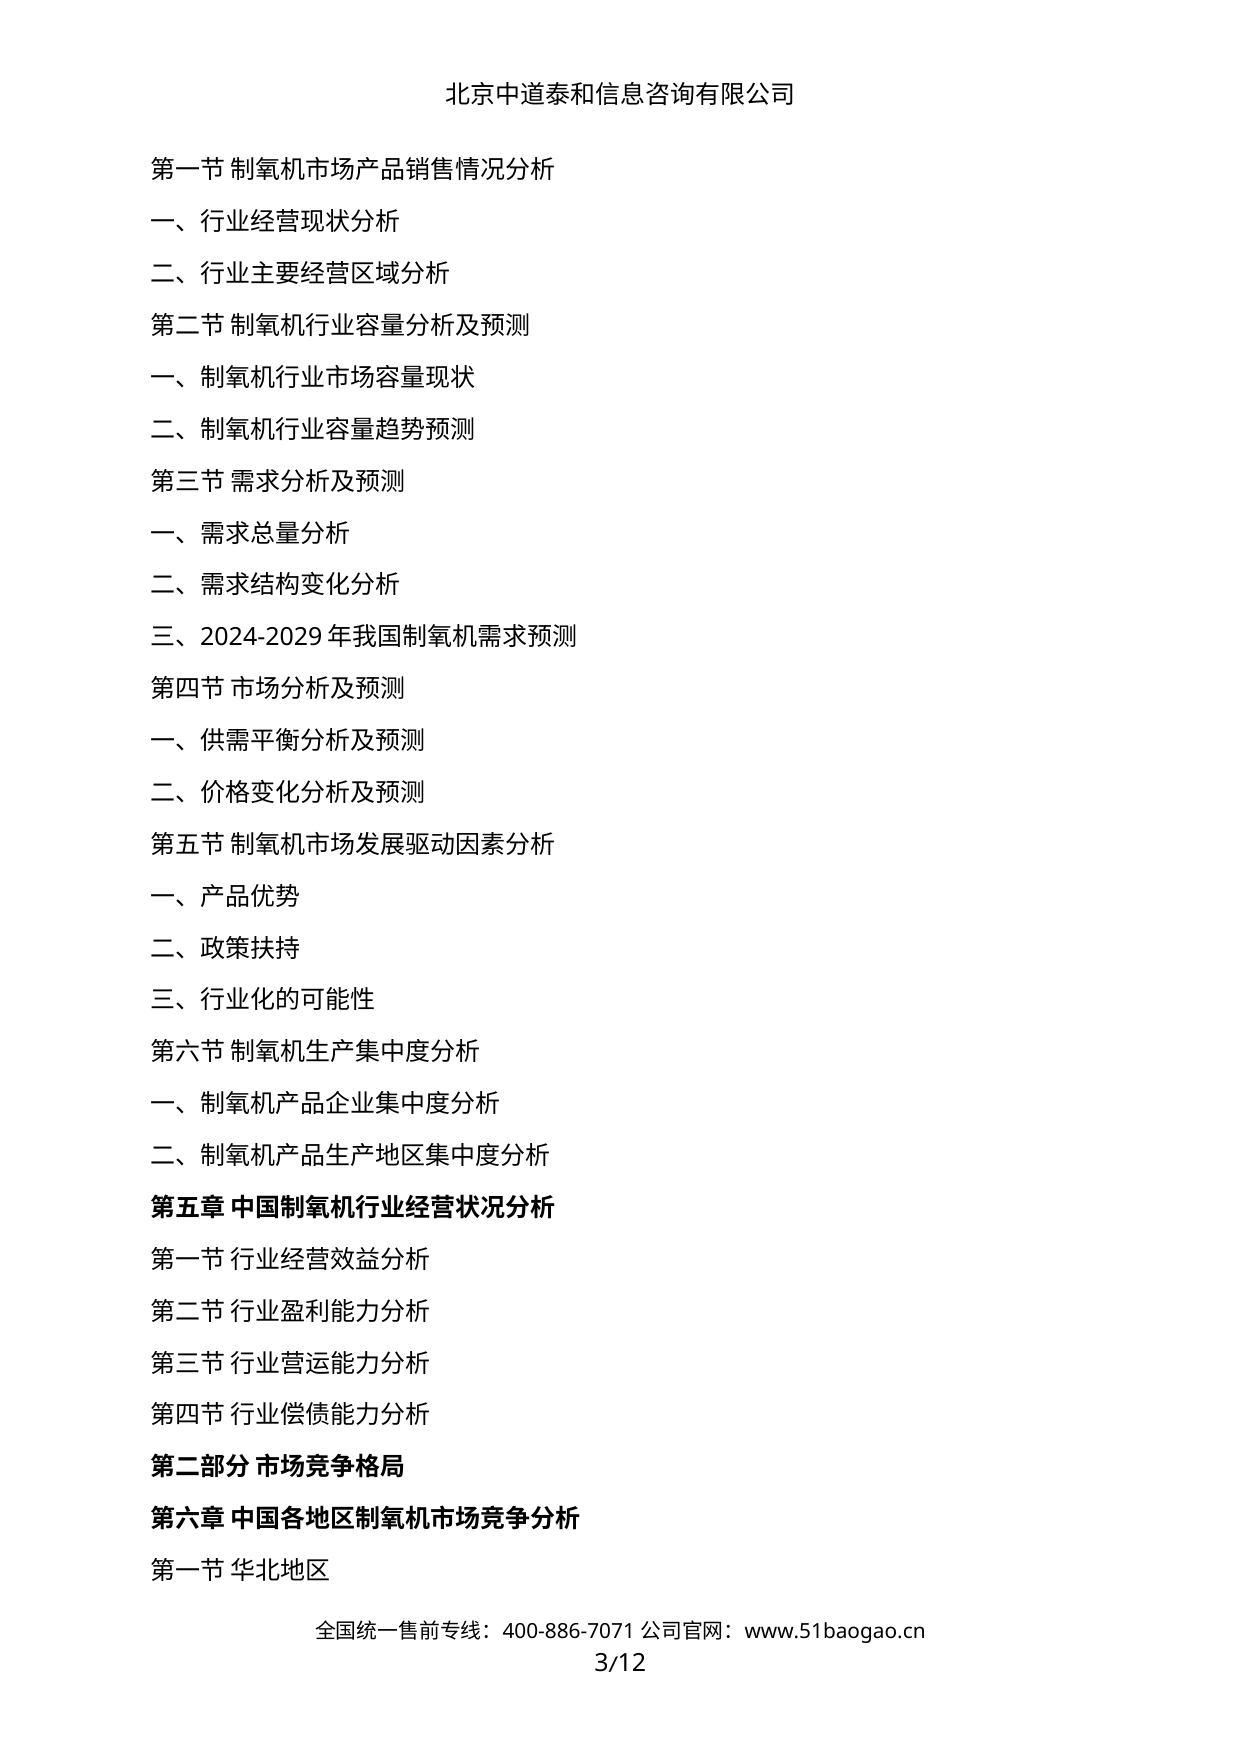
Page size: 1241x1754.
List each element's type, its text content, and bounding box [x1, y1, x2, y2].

text 二、价格变化分析及预测 [150, 772, 1090, 809]
text 二、行业主要经营区域分析 [150, 254, 1090, 290]
text 一、产品优势 [150, 876, 1090, 912]
text 第四节 行业偿债能力分析 [150, 1395, 1090, 1431]
text 第一节 制氧机市场产品销售情况分析 [150, 150, 1090, 186]
text 一、制氧机产品企业集中度分析 [150, 1084, 1090, 1120]
text 第三节 需求分析及预测 [150, 461, 1090, 497]
text 二、需求结构变化分析 [150, 565, 1090, 601]
text 三、2024-2029年我国制氧机需求预测 [150, 617, 1090, 653]
text 一、供需平衡分析及预测 [150, 721, 1090, 757]
text 第二节 行业盈利能力分析 [150, 1291, 1090, 1327]
text 一、制氧机行业市场容量现状 [150, 357, 1090, 394]
text 一、需求总量分析 [150, 513, 1090, 549]
text 第五节 制氧机市场发展驱动因素分析 [150, 824, 1090, 861]
text 第六节 制氧机生产集中度分析 [150, 1032, 1090, 1068]
text 第五章 中国制氧机行业经营状况分析 [150, 1187, 1090, 1224]
text 二、政策扶持 [150, 928, 1090, 964]
text 第四节 市场分析及预测 [150, 669, 1090, 705]
text 第一节 华北地区 [150, 1551, 1090, 1587]
text 第二部分 市场竞争格局 [150, 1447, 1090, 1483]
text 第三节 行业营运能力分析 [150, 1343, 1090, 1379]
text 第一节 行业经营效益分析 [150, 1239, 1090, 1276]
text 第六章 中国各地区制氧机市场竞争分析 [150, 1499, 1090, 1535]
text 一、行业经营现状分析 [150, 202, 1090, 238]
text 三、行业化的可能性 [150, 980, 1090, 1016]
text 二、制氧机行业容量趋势预测 [150, 409, 1090, 446]
text 第二节 制氧机行业容量分析及预测 [150, 306, 1090, 342]
text 二、制氧机产品生产地区集中度分析 [150, 1136, 1090, 1172]
